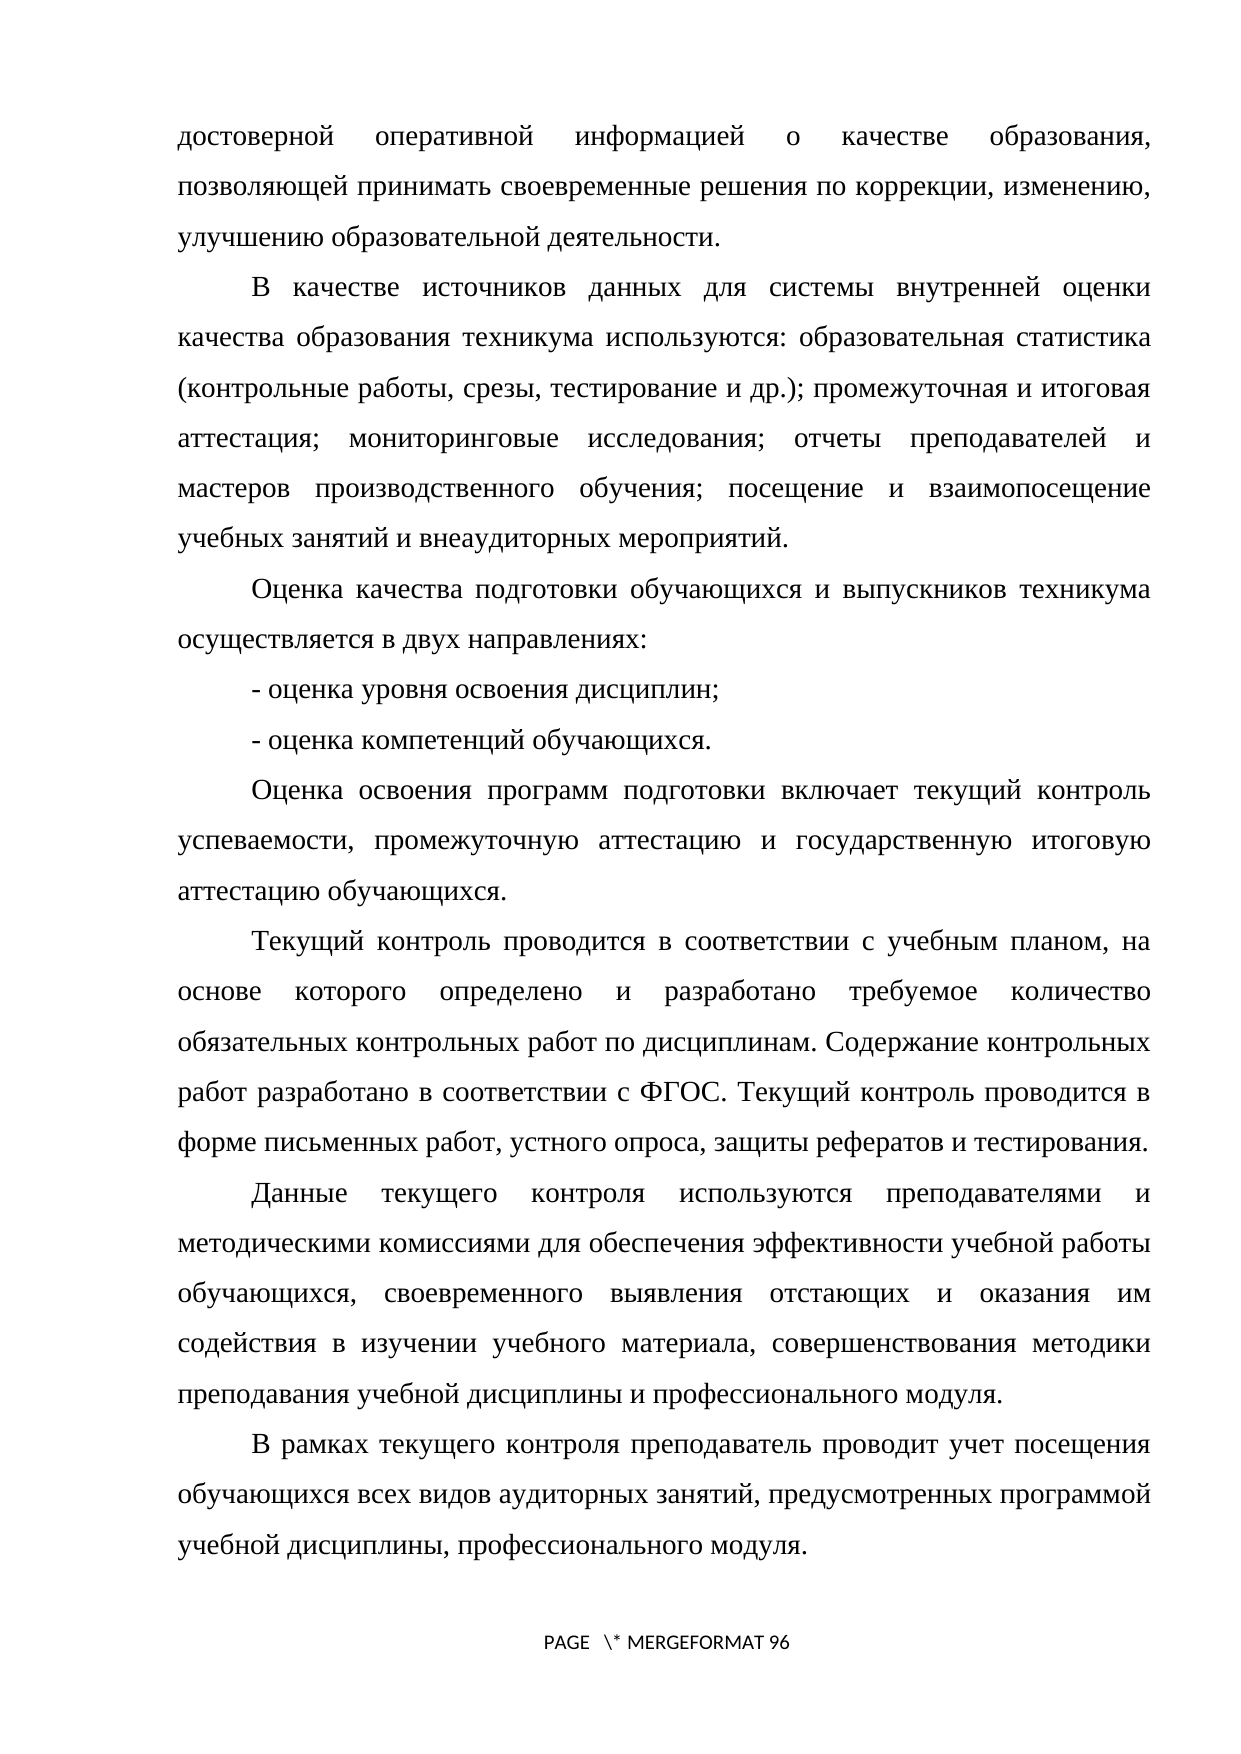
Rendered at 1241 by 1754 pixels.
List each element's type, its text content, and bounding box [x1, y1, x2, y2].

text Оценка освоения программ подготовки включает текущий контроль успеваемости, промежуточную аттестацию и государственную итоговую аттестацию обучающихся. [177, 772, 1152, 906]
text Оценка качества подготовки обучающихся и выпускников техникума осуществляется в двух направлениях: [177, 571, 1152, 655]
text - оценка уровня освоения дисциплин; [177, 672, 1152, 705]
text В качестве источников данных для системы внутренней оценки качества образования техникума используются: образовательная статистика (контрольные работы, срезы, тестирование и др.); промежуточная и итоговая аттестация; мониторинговые исследования; отчеты преподавателей и мастеров производственного обучения; посещение и взаимопосещение учебных занятий и внеаудиторных мероприятий. [177, 269, 1152, 554]
text В рамках текущего контроля преподаватель проводит учет посещения обучающихся всех видов аудиторных занятий, предусмотренных программой учебной дисциплины, профессионального модуля. [177, 1426, 1152, 1560]
text Текущий контроль проводится в соответствии с учебным планом, на основе которого определено и разработано требуемое количество обязательных контрольных работ по дисциплинам. Содержание контрольных работ разработано в соответствии с ФГОС. Текущий контроль проводится в форме письменных работ, устного опроса, защиты рефератов и тестирования. [177, 923, 1152, 1158]
text Данные текущего контроля используются преподавателями и методическими комиссиями для обеспечения эффективности учебной работы обучающихся, своевременного выявления отстающих и оказания им содействия в изучении учебного материала, совершенствования методики преподавания учебной дисциплины и профессионального модуля. [177, 1175, 1152, 1409]
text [177, 118, 1152, 252]
text - оценка компетенций обучающихся. [177, 722, 1152, 755]
